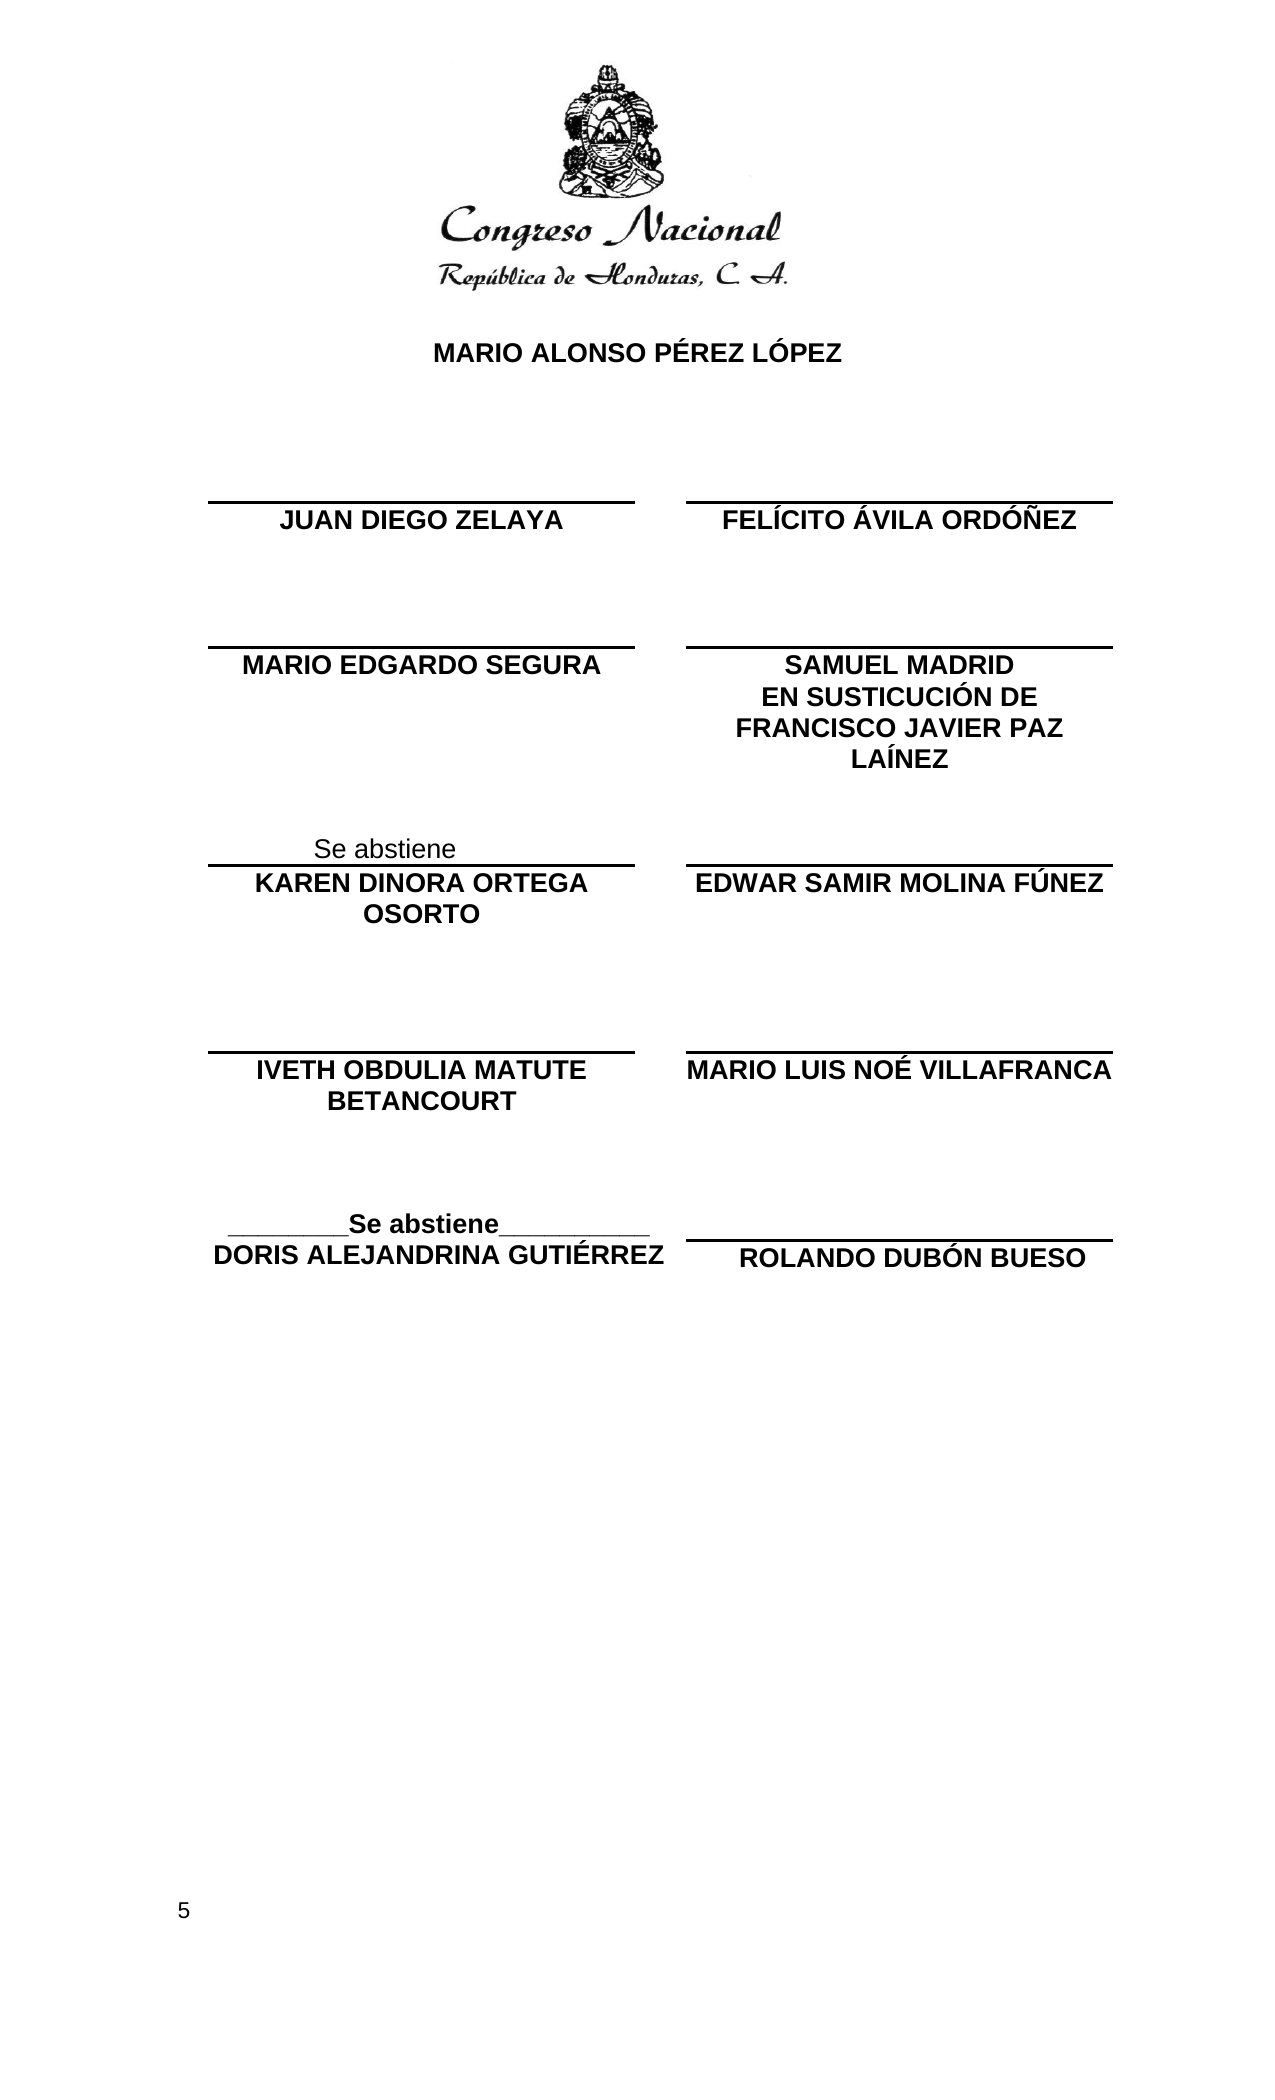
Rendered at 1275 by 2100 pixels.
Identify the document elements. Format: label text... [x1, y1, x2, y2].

text MARIO ALONSO PÉREZ LÓPEZ [295, 337, 980, 368]
table_cell EDWAR SAMIR MOLINA FÚNEZ [678, 825, 1174, 980]
table_header JUAN DIEGO ZELAYA [200, 431, 678, 544]
table_header FELÍCITO ÁVILA ORDÓÑEZ [678, 431, 1174, 544]
picture [431, 56, 794, 297]
table_cell Se abstiene KAREN DINORA ORTEGA OSORTO [200, 825, 678, 980]
table_cell ________Se abstiene__________ DORIS ALEJANDRINA GUTIÉRREZ [200, 1137, 678, 1294]
table_cell MARIO EDGARDO SEGURA [200, 544, 678, 824]
table_cell SAMUEL MADRID EN SUSTICUCIÓN DE FRANCISCO JAVIER PAZ LAÍNEZ [678, 544, 1174, 824]
table_cell ROLANDO DUBÓN BUESO [678, 1137, 1174, 1294]
table_cell IVETH OBDULIA MATUTE BETANCOURT [200, 980, 678, 1137]
table_cell MARIO LUIS NOÉ VILLAFRANCA [678, 980, 1174, 1137]
